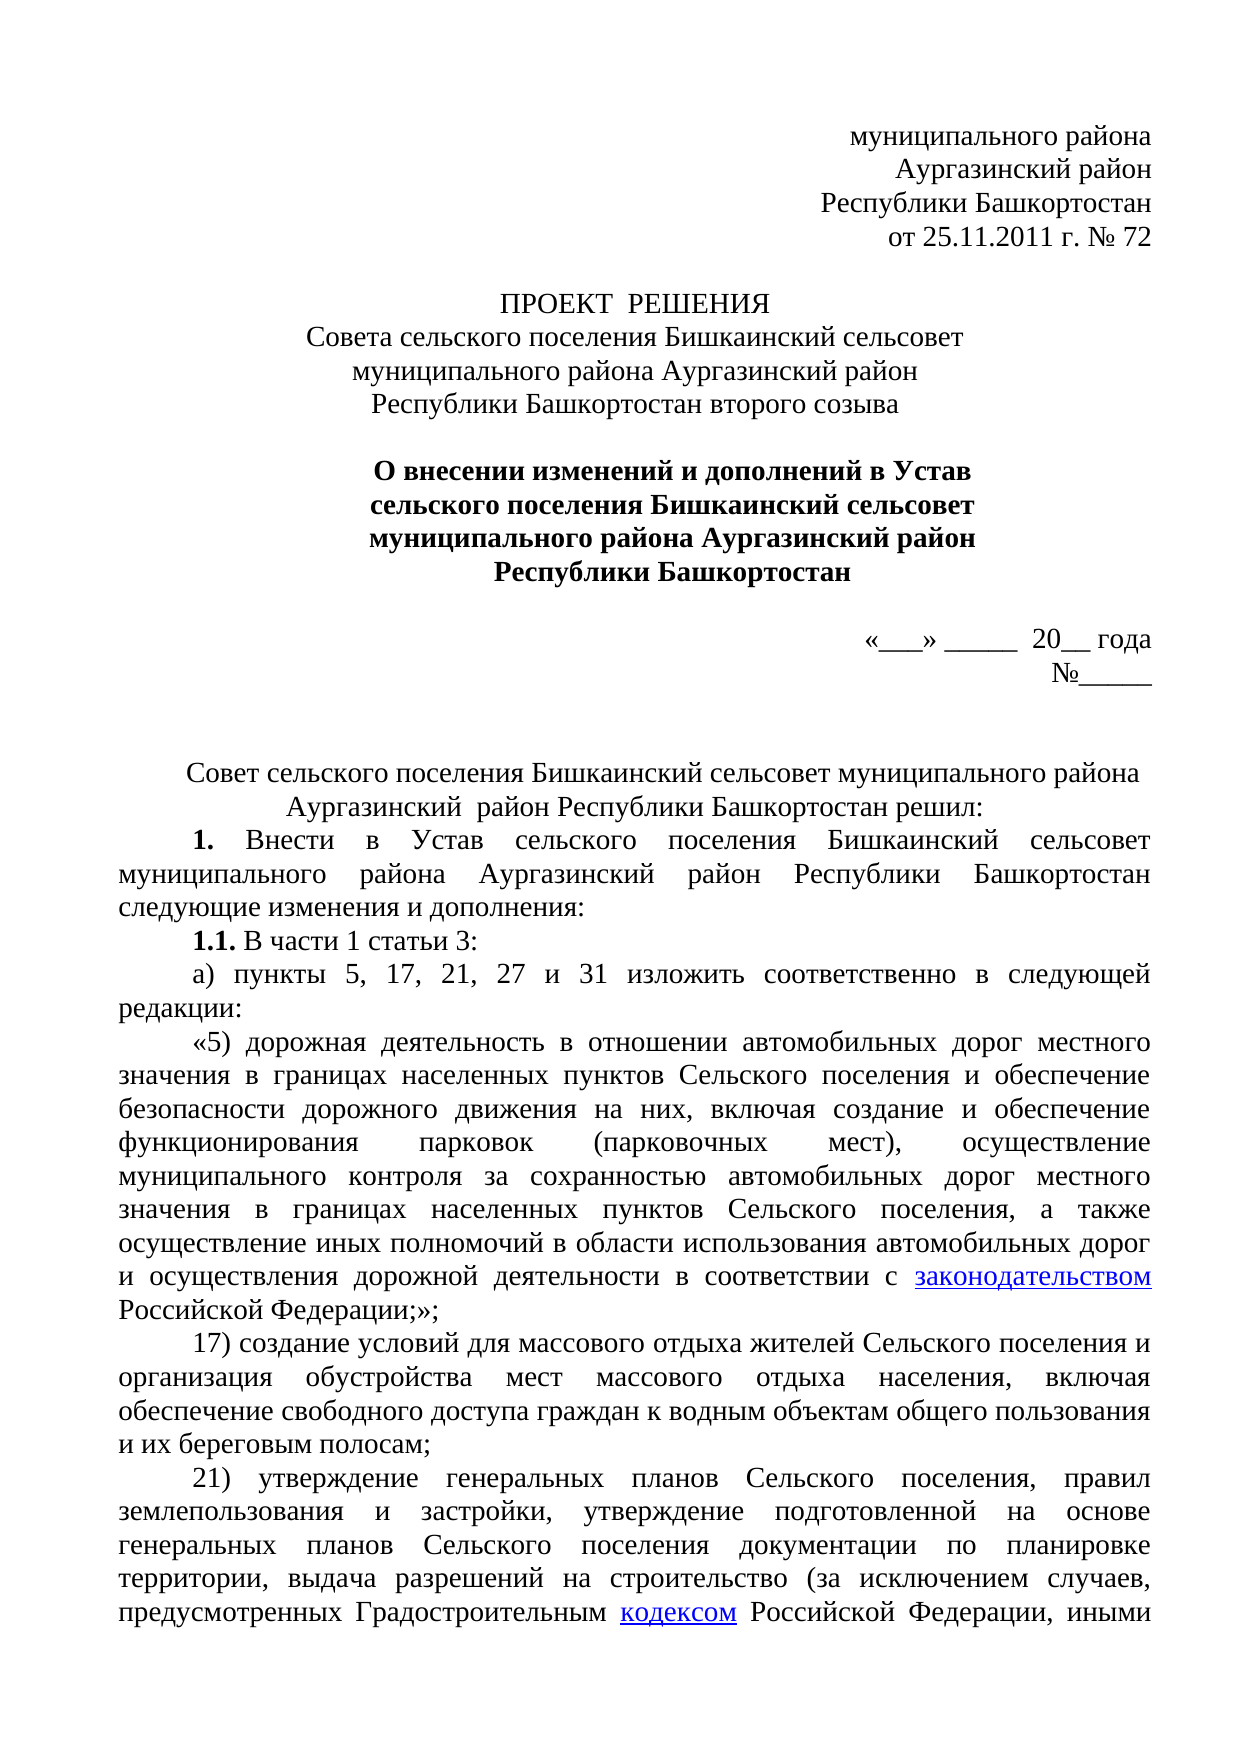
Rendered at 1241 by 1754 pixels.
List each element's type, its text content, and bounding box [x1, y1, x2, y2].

text Республики Башкортостан [118, 554, 1152, 588]
text Республики Башкортостан [118, 185, 1152, 219]
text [118, 1460, 1152, 1627]
text Совет сельского поселения Бишкаинский сельсовет муниципального района Аургазинский район Республики Башкортостан решил: [118, 755, 1152, 822]
text муниципального района Аургазинский район [118, 521, 1152, 554]
text ПРОЕКТ РЕШЕНИЯ [118, 286, 1152, 319]
text а) пункты 5, 17, 21, 27 и 31 изложить соответственно в следующей редакции: [118, 957, 1152, 1024]
text О внесении изменений и дополнений в Устав [118, 453, 1152, 487]
text «___» _____ 20__ года [793, 621, 1152, 655]
text Республики Башкортостан второго созыва [118, 386, 1152, 420]
text Совета сельского поселения Бишкаинский сельсовет [118, 319, 1152, 353]
text 17) создание условий для массового отдыха жителей Сельского поселения и организация обустройства мест массового отдыха населения, включая обеспечение свободного доступа граждан к водным объектам общего пользования и их береговым полосам; [118, 1326, 1152, 1460]
text «5) дорожная деятельность в отношении автомобильных дорог местного значения в границах населенных пунктов Сельского поселения и обеспечение безопасности дорожного движения на них, включая создание и обеспечение функционирования парковок (парковочных мест), осуществление муниципального контроля за сохранностью автомобильных дорог местного значения в границах населенных пунктов Сельского поселения, а также осуществление иных полномочий в области использования автомобильных дорог и осуществления дорожной деятельности в соответствии с законодательством Российской Федерации;»; [118, 1024, 1152, 1326]
text сельского поселения Бишкаинский сельсовет [118, 487, 1152, 521]
text 1. Внести в Устав сельского поселения Бишкаинский сельсовет муниципального района Аургазинский район Республики Башкортостан следующие изменения и дополнения: [118, 822, 1152, 923]
text муниципального района [118, 118, 1152, 152]
text от 25.11.2011 г. № 72 [118, 219, 1152, 252]
text №_____ [718, 655, 1152, 688]
text 1.1. В части 1 статьи 3: [118, 923, 1152, 957]
text Аургазинский район [118, 152, 1152, 185]
text муниципального района Аургазинский район [118, 353, 1152, 386]
